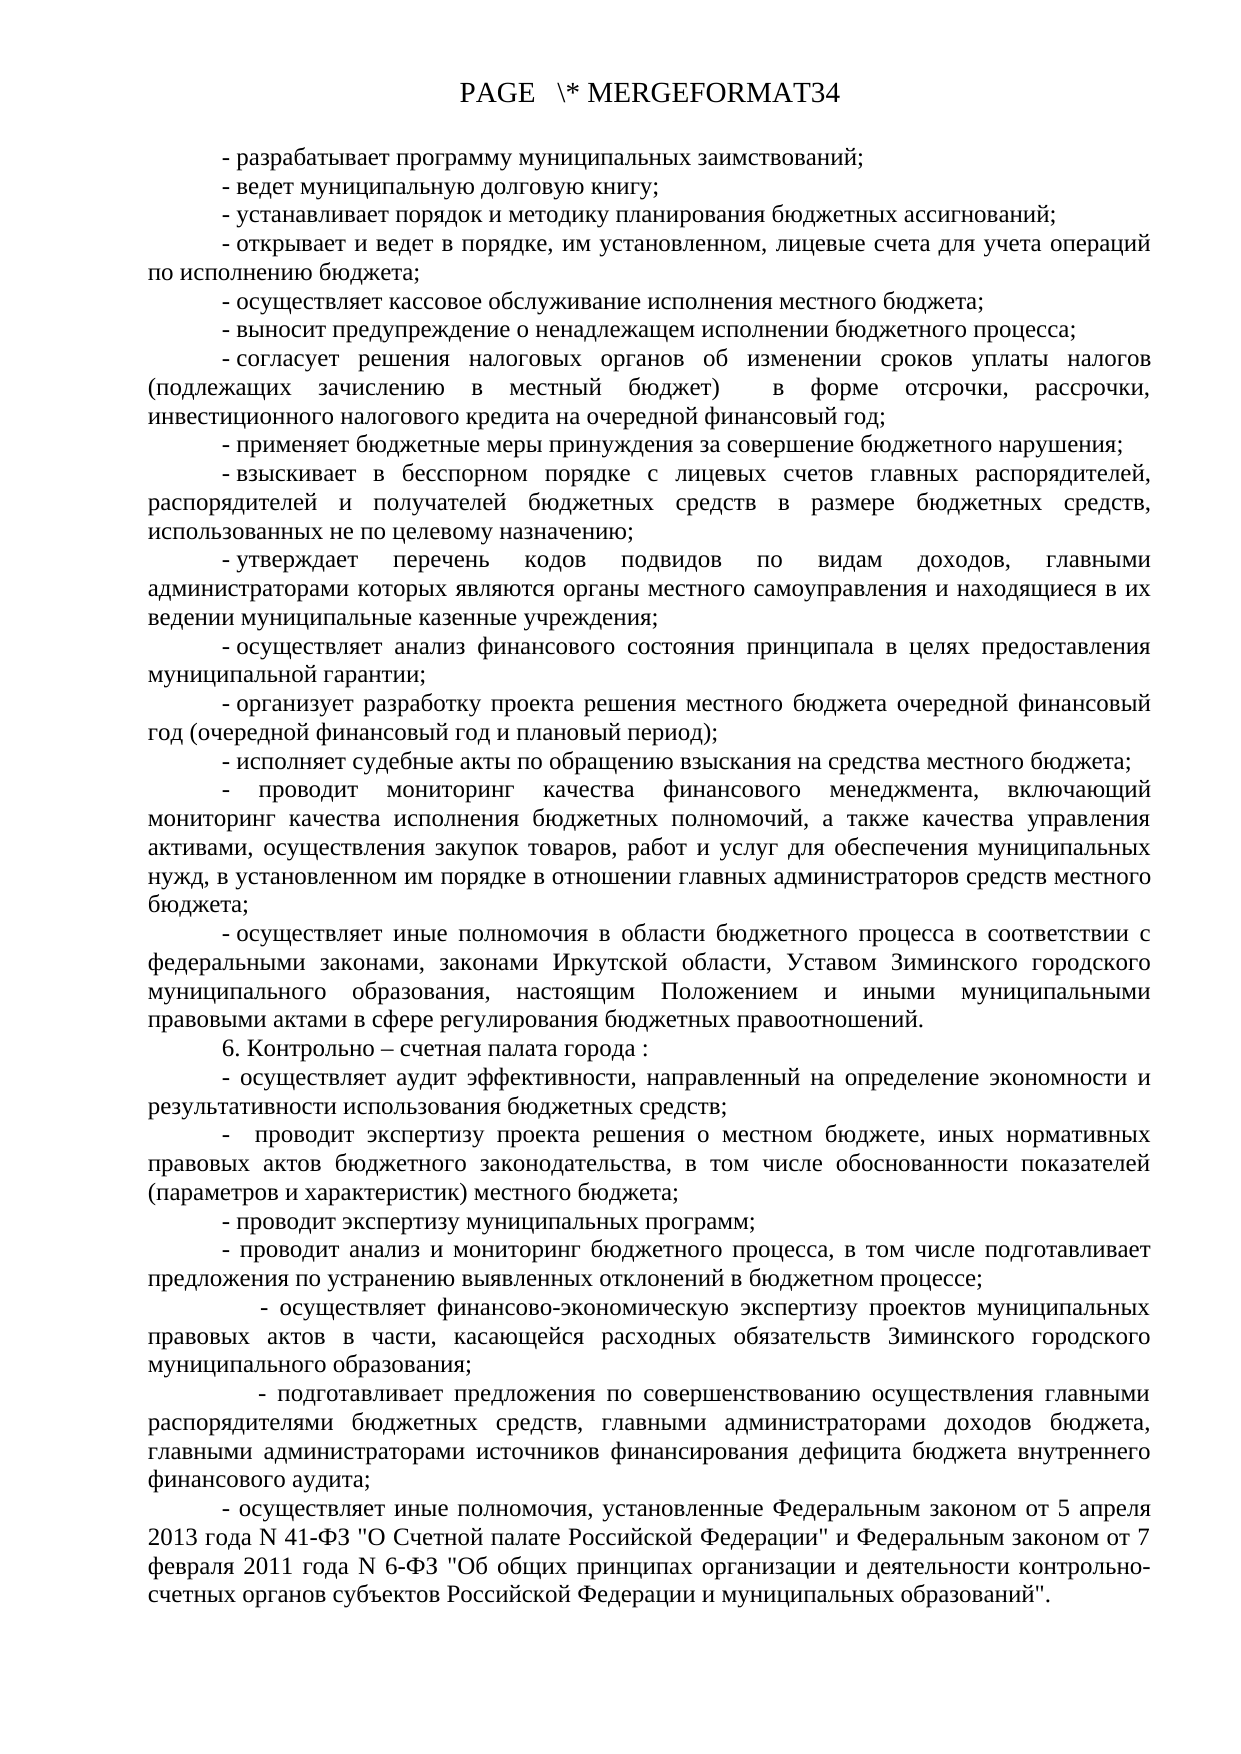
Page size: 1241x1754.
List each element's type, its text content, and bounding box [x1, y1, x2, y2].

text - утверждает перечень кодов подвидов по видам доходов, главными администраторами которых являются органы местного самоуправления и находящиеся в их ведении муниципальные казенные учреждения; [148, 544, 1152, 631]
text - открывает и ведет в порядке, им установленном, лицевые счета для учета операций по исполнению бюджета; [148, 228, 1152, 286]
text - ведет муниципальную долговую книгу; [148, 171, 1152, 199]
text - разрабатывает программу муниципальных заимствований; [148, 142, 1152, 171]
text - осуществляет иные полномочия, установленные Федеральным законом от 5 апреля 2013 года N 41-ФЗ "О Счетной палате Российской Федерации" и Федеральным законом от 7 февраля 2011 года N 6-ФЗ "Об общих принципах организации и деятельности контрольно-счетных органов субъектов Российской Федерации и муниципальных образований". [148, 1493, 1152, 1608]
text - проводит мониторинг качества финансового менеджмента, включающий мониторинг качества исполнения бюджетных полномочий, а также качества управления активами, осуществления закупок товаров, работ и услуг для обеспечения муниципальных нужд, в установленном им порядке в отношении главных администраторов средств местного бюджета; [148, 774, 1152, 918]
text - проводит экспертизу муниципальных программ; [148, 1206, 1152, 1234]
text - организует разработку проекта решения местного бюджета очередной финансовый год (очередной финансовый год и плановый период); [148, 688, 1152, 746]
text - осуществляет кассовое обслуживание исполнения местного бюджета; [148, 286, 1152, 314]
text - применяет бюджетные меры принуждения за совершение бюджетного нарушения; [148, 429, 1152, 458]
text 6. Контрольно – счетная палата города : [148, 1033, 1152, 1062]
text - исполняет судебные акты по обращению взыскания на средства местного бюджета; [148, 746, 1152, 774]
text - осуществляет анализ финансового состояния принципала в целях предоставления муниципальной гарантии; [148, 631, 1152, 688]
text - устанавливает порядок и методику планирования бюджетных ассигнований; [148, 199, 1152, 228]
text - согласует решения налоговых органов об изменении сроков уплаты налогов (подлежащих зачислению в местный бюджет) в форме отсрочки, рассрочки, инвестиционного налогового кредита на очередной финансовый год; [148, 343, 1152, 429]
text - взыскивает в бесспорном порядке с лицевых счетов главных распорядителей, распорядителей и получателей бюджетных средств в размере бюджетных средств, использованных не по целевому назначению; [148, 458, 1152, 544]
text - осуществляет аудит эффективности, направленный на определение экономности и результативности использования бюджетных средств; [148, 1062, 1152, 1119]
text - подготавливает предложения по совершенствованию осуществления главными распорядителями бюджетных средств, главными администраторами доходов бюджета, главными администраторами источников финансирования дефицита бюджета внутреннего финансового аудита; [148, 1378, 1152, 1493]
text - проводит экспертизу проекта решения о местном бюджете, иных нормативных правовых актов бюджетного законодательства, в том числе обоснованности показателей (параметров и характеристик) местного бюджета; [148, 1119, 1152, 1206]
text - проводит анализ и мониторинг бюджетного процесса, в том числе подготавливает предложения по устранению выявленных отклонений в бюджетном процессе; [148, 1234, 1152, 1292]
text - выносит предупреждение о ненадлежащем исполнении бюджетного процесса; [148, 314, 1152, 343]
text - осуществляет иные полномочия в области бюджетного процесса в соответствии с федеральными законами, законами Иркутской области, Уставом Зиминского городского муниципального образования, настоящим Положением и иными муниципальными правовыми актами в сфере регулирования бюджетных правоотношений. [148, 918, 1152, 1033]
text - осуществляет финансово-экономическую экспертизу проектов муниципальных правовых актов в части, касающейся расходных обязательств Зиминского городского муниципального образования; [148, 1292, 1152, 1378]
